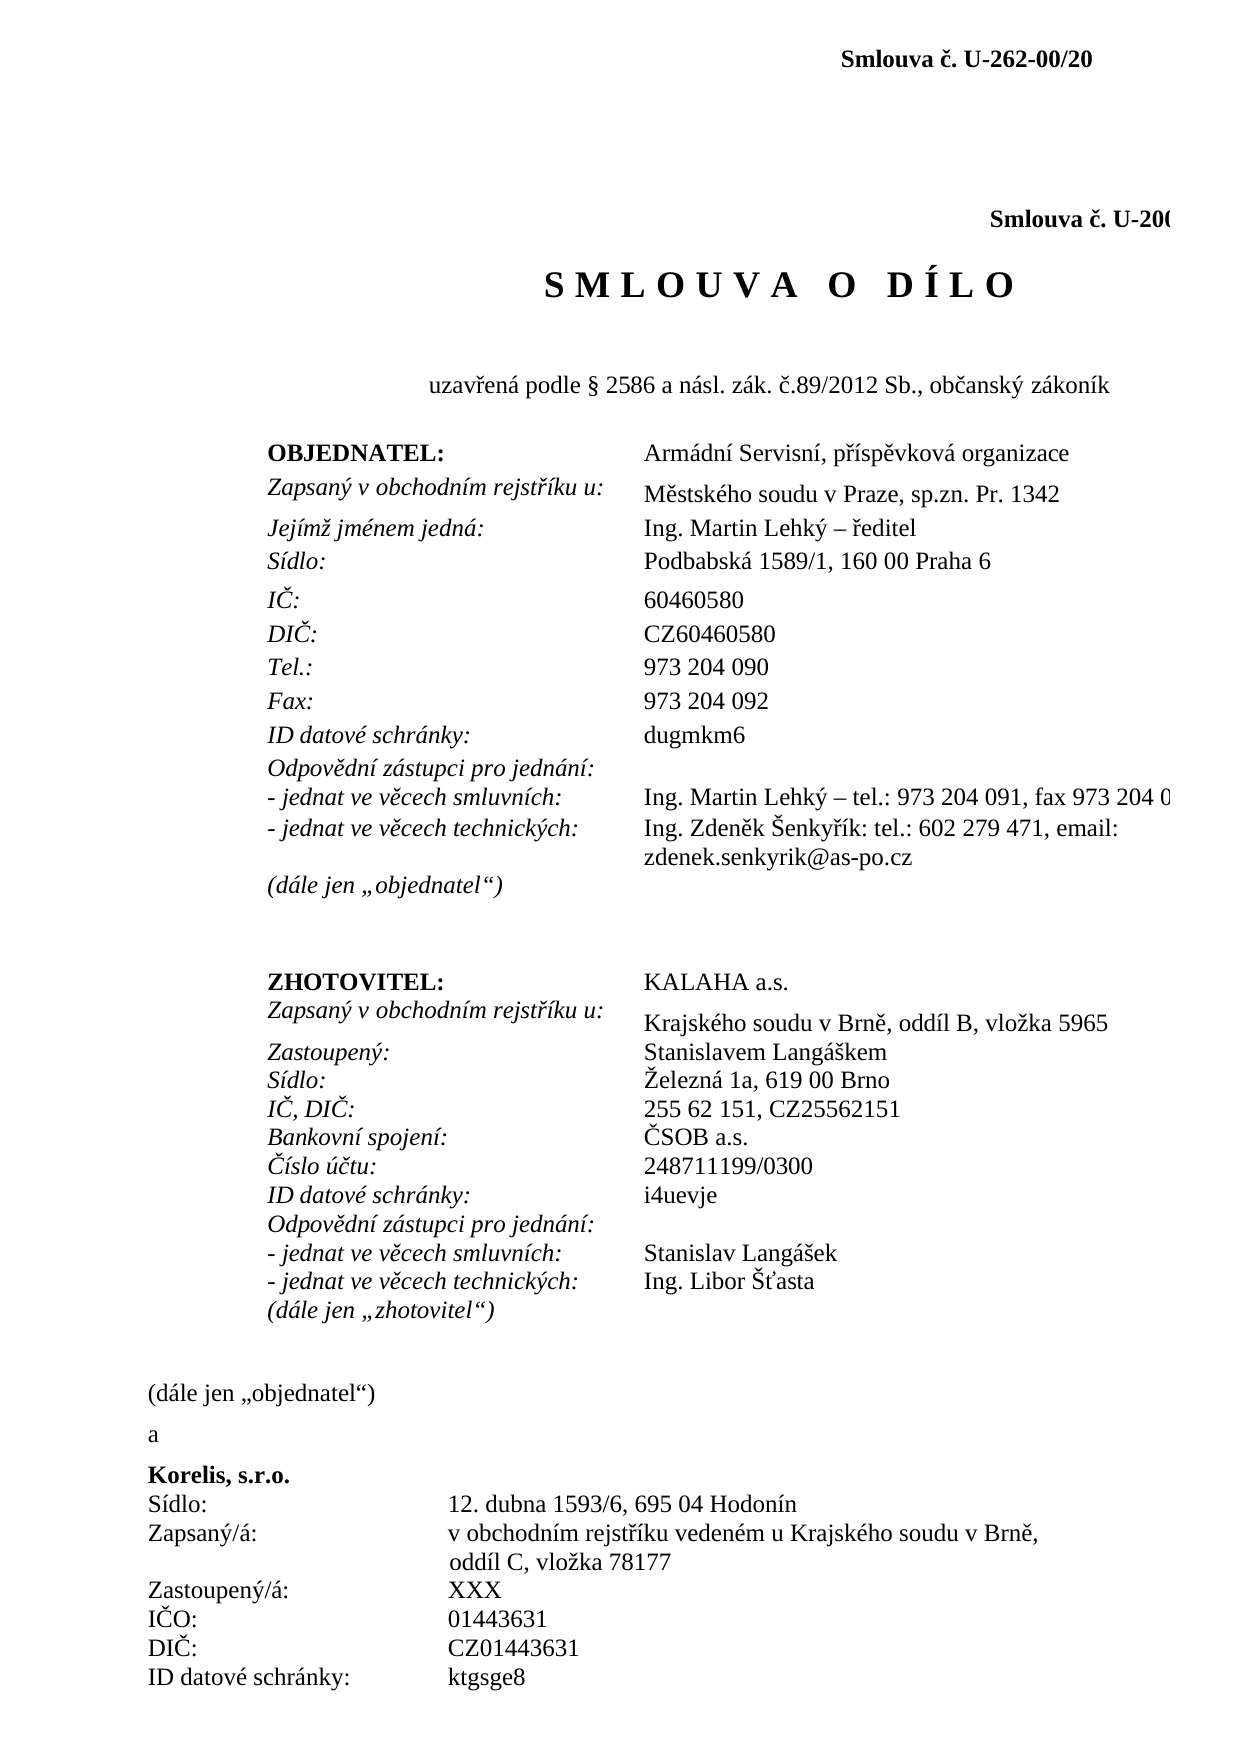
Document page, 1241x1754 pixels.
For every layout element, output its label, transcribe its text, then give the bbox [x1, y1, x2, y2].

text Zastoupený/á: XXX [148, 1576, 1107, 1604]
text Zapsaný/á: v obchodním rejstříku vedeném u Krajského soudu v Brně, oddíl C, vložka 78177 [148, 1518, 1107, 1576]
text IČO: 01443631 [148, 1604, 1107, 1633]
text Sídlo: 12. dubna 1593/6, 695 04 Hodonín [148, 1489, 1107, 1518]
text (dále jen „objednatel“) [148, 1378, 1107, 1407]
text ID datové schránky: ktgsge8 [148, 1662, 1107, 1691]
text a [148, 1419, 1107, 1448]
text Korelis, s.r.o. [148, 1461, 1107, 1489]
text DIČ: CZ01443631 [148, 1633, 1107, 1662]
